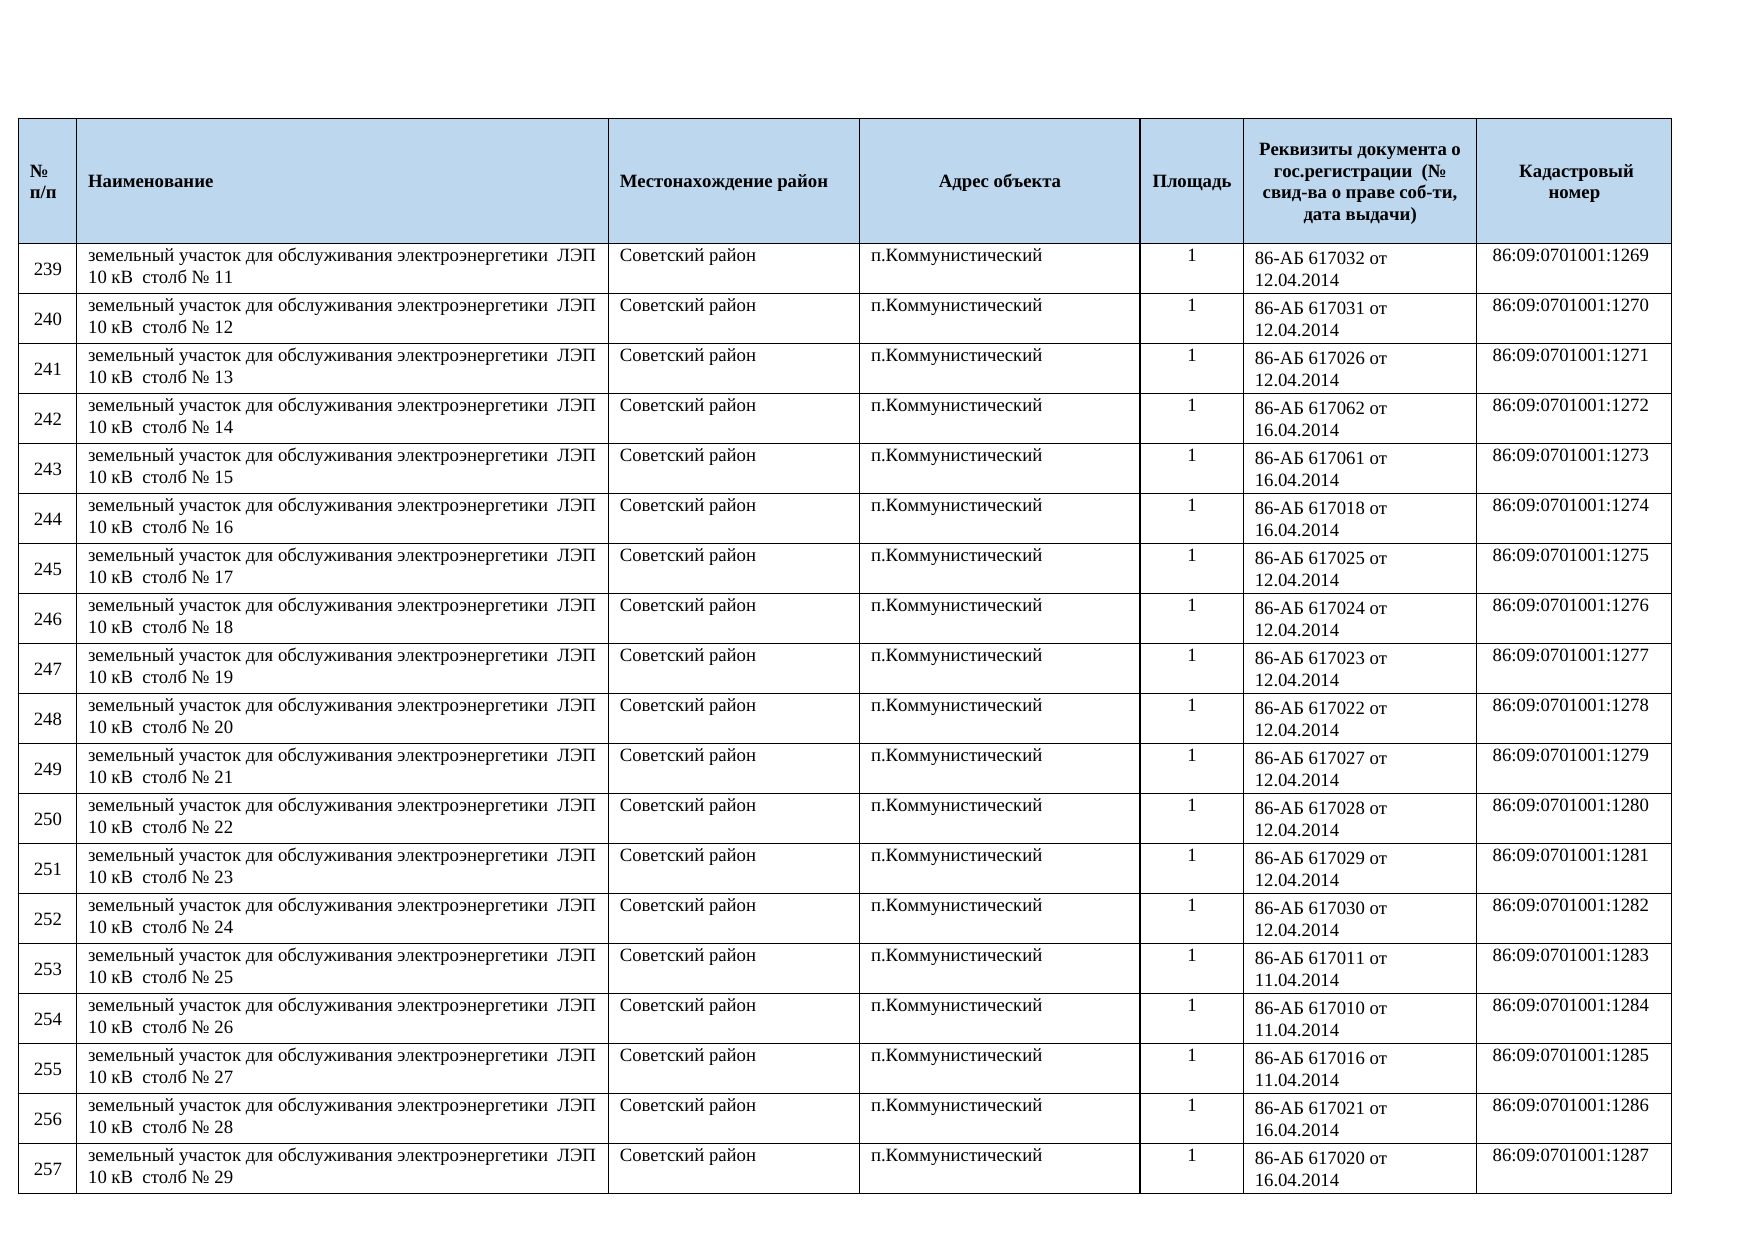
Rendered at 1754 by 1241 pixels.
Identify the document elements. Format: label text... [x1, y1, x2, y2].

table_cell 1 [1141, 944, 1243, 993]
table_cell земельный участок для обслуживания электроэнергетики ЛЭП 10 кВ столб № 23 [77, 844, 608, 893]
table_header Адрес объекта [860, 119, 1139, 243]
table_header Реквизиты документа о гос.регистрации (№ свид-ва о праве соб-ти, дата выдачи) [1244, 119, 1476, 243]
table_cell 255 [19, 1044, 76, 1093]
table_cell 242 [19, 394, 76, 443]
table_cell 86-АБ 617011 от 11.04.2014 [1244, 944, 1476, 993]
table_cell 86-АБ 617022 от 12.04.2014 [1244, 694, 1476, 743]
table_cell 253 [19, 944, 76, 993]
table_cell Советский район [609, 744, 859, 793]
table_cell 1 [1141, 644, 1243, 693]
table_cell земельный участок для обслуживания электроэнергетики ЛЭП 10 кВ столб № 11 [77, 244, 608, 293]
table_cell Советский район [609, 844, 859, 893]
table_cell Советский район [609, 594, 859, 643]
table_header Наименование [77, 119, 608, 243]
table_cell п.Коммунистический [860, 544, 1139, 593]
table_cell п.Коммунистический [860, 344, 1139, 393]
table_cell земельный участок для обслуживания электроэнергетики ЛЭП 10 кВ столб № 24 [77, 894, 608, 943]
table_cell 247 [19, 644, 76, 693]
table_cell 86-АБ 617024 от 12.04.2014 [1244, 594, 1476, 643]
table_cell 86:09:0701001:1286 [1477, 1094, 1671, 1143]
table_cell 252 [19, 894, 76, 943]
table_cell 86-АБ 617061 от 16.04.2014 [1244, 444, 1476, 493]
table_cell 1 [1141, 994, 1243, 1043]
table_cell земельный участок для обслуживания электроэнергетики ЛЭП 10 кВ столб № 29 [77, 1144, 608, 1193]
table_cell 257 [19, 1144, 76, 1193]
table_cell Советский район [609, 994, 859, 1043]
table_cell 1 [1141, 694, 1243, 743]
table_cell п.Коммунистический [860, 1044, 1139, 1093]
table_cell 1 [1141, 544, 1243, 593]
table_cell 1 [1141, 244, 1243, 293]
table_cell п.Коммунистический [860, 644, 1139, 693]
table_header Местонахождение район [609, 119, 859, 243]
table_cell Советский район [609, 544, 859, 593]
table_cell п.Коммунистический [860, 1094, 1139, 1143]
table_cell 86-АБ 617021 от 16.04.2014 [1244, 1094, 1476, 1143]
table_cell Советский район [609, 344, 859, 393]
table_cell Советский район [609, 1094, 859, 1143]
table_cell 86-АБ 617027 от 12.04.2014 [1244, 744, 1476, 793]
table_cell 86:09:0701001:1280 [1477, 794, 1671, 843]
table_cell 86-АБ 617029 от 12.04.2014 [1244, 844, 1476, 893]
table_cell земельный участок для обслуживания электроэнергетики ЛЭП 10 кВ столб № 20 [77, 694, 608, 743]
table_header Кадастровый номер [1477, 119, 1671, 243]
table_cell 245 [19, 544, 76, 593]
table_cell 86:09:0701001:1274 [1477, 494, 1671, 543]
table_cell 1 [1141, 1094, 1243, 1143]
table_cell 86-АБ 617018 от 16.04.2014 [1244, 494, 1476, 543]
table_cell земельный участок для обслуживания электроэнергетики ЛЭП 10 кВ столб № 14 [77, 394, 608, 443]
table_cell 86:09:0701001:1275 [1477, 544, 1671, 593]
table_cell Советский район [609, 1144, 859, 1193]
table_cell 251 [19, 844, 76, 893]
table_cell Советский район [609, 394, 859, 443]
table_cell Советский район [609, 644, 859, 693]
table_cell 86:09:0701001:1269 [1477, 244, 1671, 293]
table_cell земельный участок для обслуживания электроэнергетики ЛЭП 10 кВ столб № 12 [77, 294, 608, 343]
table_cell 246 [19, 594, 76, 643]
table_cell 256 [19, 1094, 76, 1143]
table_cell 86:09:0701001:1282 [1477, 894, 1671, 943]
table_cell 86:09:0701001:1271 [1477, 344, 1671, 393]
table_cell 86:09:0701001:1277 [1477, 644, 1671, 693]
table_cell земельный участок для обслуживания электроэнергетики ЛЭП 10 кВ столб № 16 [77, 494, 608, 543]
table_cell 239 [19, 244, 76, 293]
table_cell земельный участок для обслуживания электроэнергетики ЛЭП 10 кВ столб № 21 [77, 744, 608, 793]
table_cell земельный участок для обслуживания электроэнергетики ЛЭП 10 кВ столб № 13 [77, 344, 608, 393]
table_cell п.Коммунистический [860, 494, 1139, 543]
table_header № п/п [19, 119, 76, 243]
table_cell земельный участок для обслуживания электроэнергетики ЛЭП 10 кВ столб № 26 [77, 994, 608, 1043]
table_cell п.Коммунистический [860, 594, 1139, 643]
table_cell 86:09:0701001:1285 [1477, 1044, 1671, 1093]
table_cell 1 [1141, 494, 1243, 543]
table_cell 254 [19, 994, 76, 1043]
table_cell п.Коммунистический [860, 444, 1139, 493]
table_cell 86:09:0701001:1279 [1477, 744, 1671, 793]
table_cell 86:09:0701001:1287 [1477, 1144, 1671, 1193]
table_cell п.Коммунистический [860, 1144, 1139, 1193]
table_cell земельный участок для обслуживания электроэнергетики ЛЭП 10 кВ столб № 27 [77, 1044, 608, 1093]
table_cell земельный участок для обслуживания электроэнергетики ЛЭП 10 кВ столб № 18 [77, 594, 608, 643]
table_cell Советский район [609, 694, 859, 743]
table_cell 250 [19, 794, 76, 843]
table_cell Советский район [609, 294, 859, 343]
table_cell 86:09:0701001:1276 [1477, 594, 1671, 643]
table_cell п.Коммунистический [860, 294, 1139, 343]
table_cell Советский район [609, 494, 859, 543]
table_cell п.Коммунистический [860, 944, 1139, 993]
table_cell 86:09:0701001:1283 [1477, 944, 1671, 993]
table_cell Советский район [609, 444, 859, 493]
table_cell 1 [1141, 344, 1243, 393]
table_cell 86-АБ 617030 от 12.04.2014 [1244, 894, 1476, 943]
table_cell 1 [1141, 744, 1243, 793]
table_cell земельный участок для обслуживания электроэнергетики ЛЭП 10 кВ столб № 22 [77, 794, 608, 843]
table_cell Советский район [609, 244, 859, 293]
table_cell 86-АБ 617016 от 11.04.2014 [1244, 1044, 1476, 1093]
table_cell п.Коммунистический [860, 744, 1139, 793]
table_cell Советский район [609, 794, 859, 843]
table_cell 86-АБ 617032 от 12.04.2014 [1244, 244, 1476, 293]
table_cell 86:09:0701001:1273 [1477, 444, 1671, 493]
table_cell 241 [19, 344, 76, 393]
table_cell 1 [1141, 294, 1243, 343]
table_cell 1 [1141, 444, 1243, 493]
table_cell 86-АБ 617010 от 11.04.2014 [1244, 994, 1476, 1043]
table_cell 86:09:0701001:1284 [1477, 994, 1671, 1043]
table_cell 86-АБ 617023 от 12.04.2014 [1244, 644, 1476, 693]
table_cell 86-АБ 617031 от 12.04.2014 [1244, 294, 1476, 343]
table_cell 86-АБ 617020 от 16.04.2014 [1244, 1144, 1476, 1193]
table_cell 1 [1141, 1044, 1243, 1093]
table_cell земельный участок для обслуживания электроэнергетики ЛЭП 10 кВ столб № 25 [77, 944, 608, 993]
table_cell 86:09:0701001:1272 [1477, 394, 1671, 443]
table_cell 86:09:0701001:1270 [1477, 294, 1671, 343]
table_cell земельный участок для обслуживания электроэнергетики ЛЭП 10 кВ столб № 19 [77, 644, 608, 693]
table_cell 1 [1141, 1144, 1243, 1193]
table_cell п.Коммунистический [860, 844, 1139, 893]
table_cell п.Коммунистический [860, 244, 1139, 293]
table_cell 86-АБ 617025 от 12.04.2014 [1244, 544, 1476, 593]
table_cell п.Коммунистический [860, 794, 1139, 843]
table_cell п.Коммунистический [860, 994, 1139, 1043]
table_cell 249 [19, 744, 76, 793]
table_cell Советский район [609, 894, 859, 943]
table_cell 1 [1141, 394, 1243, 443]
table_cell Советский район [609, 1044, 859, 1093]
table_header Площадь [1141, 119, 1243, 243]
table_cell 1 [1141, 594, 1243, 643]
table_cell 240 [19, 294, 76, 343]
table_cell 243 [19, 444, 76, 493]
table_cell 1 [1141, 894, 1243, 943]
table_cell 86-АБ 617026 от 12.04.2014 [1244, 344, 1476, 393]
table_cell 86:09:0701001:1281 [1477, 844, 1671, 893]
table_cell 1 [1141, 794, 1243, 843]
table_cell земельный участок для обслуживания электроэнергетики ЛЭП 10 кВ столб № 28 [77, 1094, 608, 1143]
table_cell 244 [19, 494, 76, 543]
table_cell 86-АБ 617028 от 12.04.2014 [1244, 794, 1476, 843]
table_cell земельный участок для обслуживания электроэнергетики ЛЭП 10 кВ столб № 15 [77, 444, 608, 493]
table_cell п.Коммунистический [860, 694, 1139, 743]
table_cell 1 [1141, 844, 1243, 893]
table_cell Советский район [609, 944, 859, 993]
table_cell п.Коммунистический [860, 394, 1139, 443]
table_cell земельный участок для обслуживания электроэнергетики ЛЭП 10 кВ столб № 17 [77, 544, 608, 593]
table_cell 86-АБ 617062 от 16.04.2014 [1244, 394, 1476, 443]
table_cell 86:09:0701001:1278 [1477, 694, 1671, 743]
table_cell п.Коммунистический [860, 894, 1139, 943]
table_cell 248 [19, 694, 76, 743]
